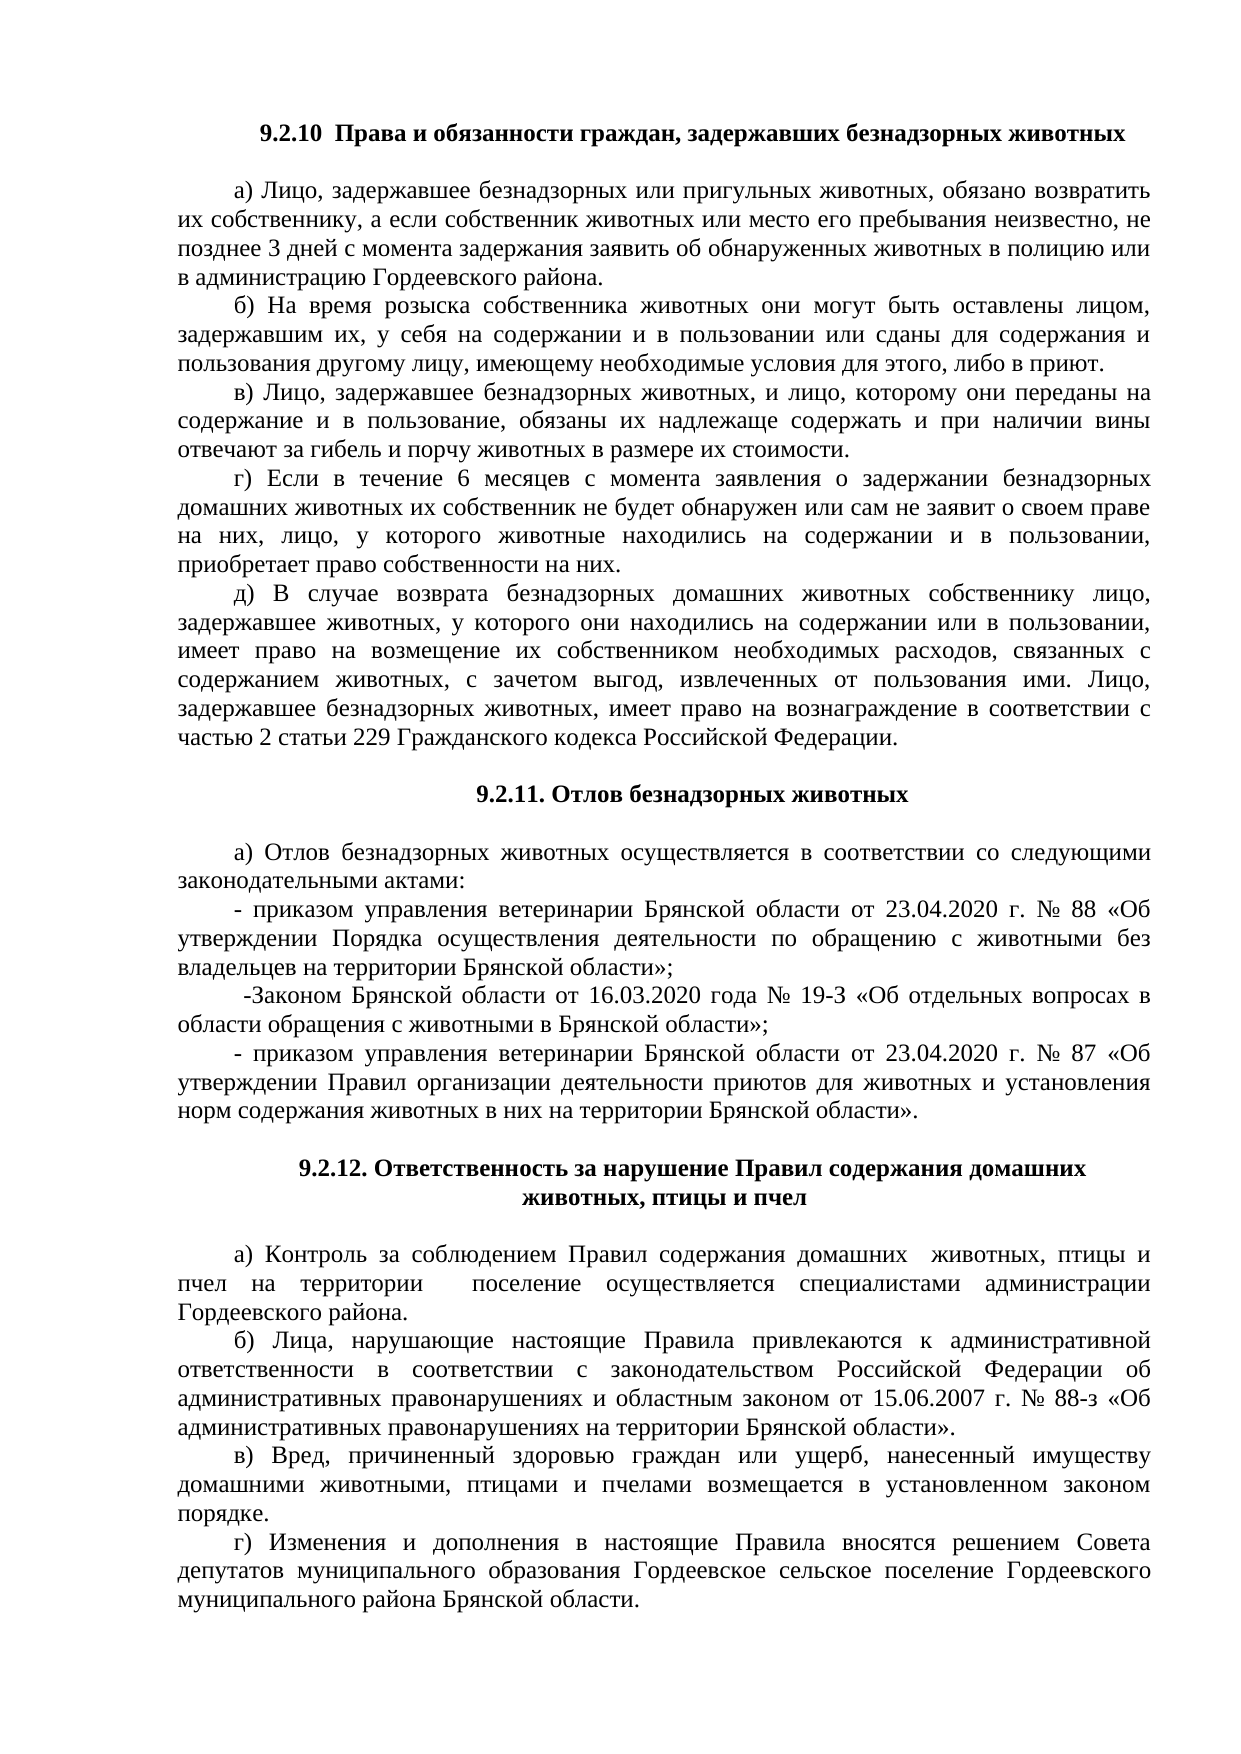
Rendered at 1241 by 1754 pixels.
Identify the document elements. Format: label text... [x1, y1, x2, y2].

text а) Лицо, задержавшее безнадзорных или пригульных животных, обязано возвратить их собственнику, а если собственник животных или место его пребывания неизвестно, не позднее 3 дней с момента задержания заявить об обнаруженных животных в полицию или в администрацию Гордеевского района. [177, 176, 1152, 291]
text -Законом Брянской области от 16.03.2020 года № 19-З «Об отдельных вопросах в области обращения с животными в Брянской области»; [177, 981, 1152, 1038]
text г) Если в течение 6 месяцев с момента заявления о задержании безнадзорных домашних животных их собственник не будет обнаружен или сам не заявит о своем праве на них, лицо, у которого животные находились на содержании и в пользовании, приобретает право собственности на них. [177, 463, 1152, 578]
text в) Лицо, задержавшее безнадзорных животных, и лицо, которому они переданы на содержание и в пользование, обязаны их надлежаще содержать и при наличии вины отвечают за гибель и порчу животных в размере их стоимости. [177, 377, 1152, 463]
text д) В случае возврата безнадзорных домашних животных собственнику лицо, задержавшее животных, у которого они находились на содержании или в пользовании, имеет право на возмещение их собственником необходимых расходов, связанных с содержанием животных, с зачетом выгод, извлеченных от пользования ими. Лицо, задержавшее безнадзорных животных, имеет право на вознаграждение в соответствии с частью 2 статьи 229 Гражданского кодекса Российской Федерации. [177, 578, 1152, 751]
text 9.2.10 Права и обязанности граждан, задержавших безнадзорных животных [177, 118, 1152, 147]
text 9.2.11. Отлов безнадзорных животных [177, 779, 1152, 808]
text б) На время розыска собственника животных они могут быть оставлены лицом, задержавшим их, у себя на содержании и в пользовании или сданы для содержания и пользования другому лицу, имеющему необходимые условия для этого, либо в приют. [177, 291, 1152, 377]
text а) Отлов безнадзорных животных осуществляется в соответствии со следующими законодательными актами: [177, 837, 1152, 894]
text в) Вред, причиненный здоровью граждан или ущерб, нанесенный имуществу домашними животными, птицами и пчелами возмещается в установленном законом порядке. [177, 1441, 1152, 1527]
text г) Изменения и дополнения в настоящие Правила вносятся решением Совета депутатов муниципального образования Гордеевское сельское поселение Гордеевского муниципального района Брянской области. [177, 1527, 1152, 1613]
text - приказом управления ветеринарии Брянской области от 23.04.2020 г. № 88 «Об утверждении Порядка осуществления деятельности по обращению с животными без владельцев на территории Брянской области»; [177, 894, 1152, 981]
text б) Лица, нарушающие настоящие Правила привлекаются к административной ответственности в соответствии с законодательством Российской Федерации об административных правонарушениях и областным законом от 15.06.2007 г. № 88-з «Об административных правонарушениях на территории Брянской области». [177, 1326, 1152, 1441]
text а) Контроль за соблюдением Правил содержания домашних животных, птицы и пчел на территории поселение осуществляется специалистами администрации Гордеевского района. [177, 1239, 1152, 1326]
text 9.2.12. Ответственность за нарушение Правил содержания домашних животных, птицы и пчел [177, 1153, 1152, 1211]
text - приказом управления ветеринарии Брянской области от 23.04.2020 г. № 87 «Об утверждении Правил организации деятельности приютов для животных и установления норм содержания животных в них на территории Брянской области». [177, 1038, 1152, 1124]
